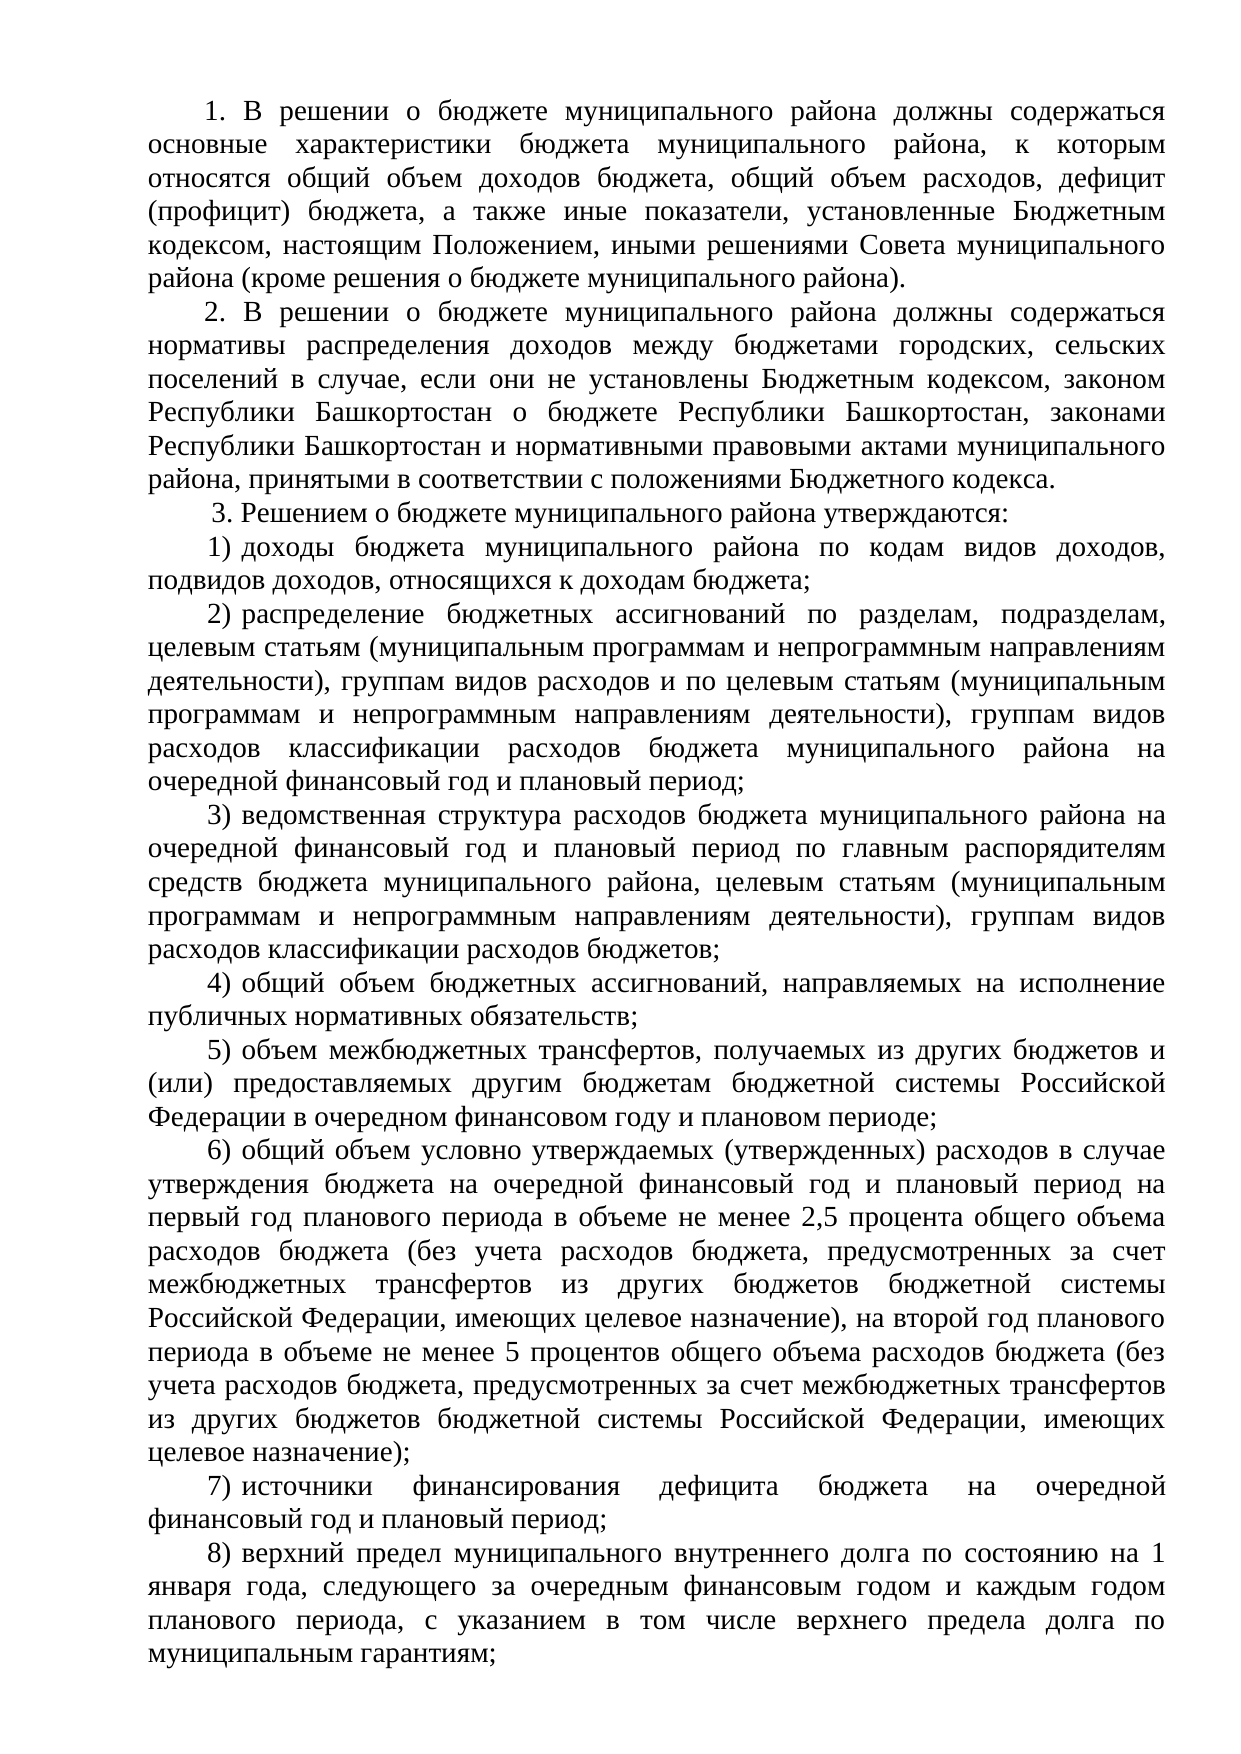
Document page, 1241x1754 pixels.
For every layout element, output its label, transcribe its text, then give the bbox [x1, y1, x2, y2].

list общий объем условно утверждаемых (утвержденных) расходов в случае утверждения бюджета на очередной финансовый год и плановый период на первый год планового периода в объеме не менее 2,5 процента общего объема расходов бюджета (без учета расходов бюджета, предусмотренных за счет межбюджетных трансфертов из других бюджетов бюджетной системы Российской Федерации, имеющих целевое назначение), на второй год планового периода в объеме не менее 5 процентов общего объема расходов бюджета (без учета расходов бюджета, предусмотренных за счет межбюджетных трансфертов из других бюджетов бюджетной системы Российской Федерации, имеющих целевое назначение); [148, 1132, 1167, 1468]
text 3. Решением о бюджете муниципального района утверждаются: [148, 495, 1167, 529]
list источники финансирования дефицита бюджета на очередной финансовый год и плановый период; [148, 1468, 1167, 1535]
text 1. В решении о бюджете муниципального района должны содержаться основные характеристики бюджета муниципального района, к которым относятся общий объем доходов бюджета, общий объем расходов, дефицит (профицит) бюджета, а также иные показатели, установленные Бюджетным кодексом, настоящим Положением, иными решениями Совета муниципального района (кроме решения о бюджете муниципального района). [148, 93, 1167, 294]
text 2. В решении о бюджете муниципального района должны содержаться нормативы распределения доходов между бюджетами городских, сельских поселений в случае, если они не установлены Бюджетным кодексом, законом Республики Башкортостан о бюджете Республики Башкортостан, законами Республики Башкортостан и нормативными правовыми актами муниципального района, принятыми в соответствии с положениями Бюджетного кодекса. [148, 294, 1167, 495]
list объем межбюджетных трансфертов, получаемых из других бюджетов и (или) предоставляемых другим бюджетам бюджетной системы Российской Федерации в очередном финансовом году и плановом периоде; [148, 1032, 1167, 1132]
list доходы бюджета муниципального района по кодам видов доходов, подвидов доходов, относящихся к доходам бюджета; [148, 529, 1167, 596]
list ведомственная структура расходов бюджета муниципального района на очередной финансовый год и плановый период по главным распорядителям средств бюджета муниципального района, целевым статьям (муниципальным программам и непрограммным направлениям деятельности), группам видов расходов классификации расходов бюджетов; [148, 797, 1167, 965]
list распределение бюджетных ассигнований по разделам, подразделам, целевым статьям (муниципальным программам и непрограммным направлениям деятельности), группам видов расходов и по целевым статьям (муниципальным программам и непрограммным направлениям деятельности), группам видов расходов классификации расходов бюджета муниципального района на очередной финансовый год и плановый период; [148, 596, 1167, 797]
list общий объем бюджетных ассигнований, направляемых на исполнение публичных нормативных обязательств; [148, 965, 1167, 1032]
list верхний предел муниципального внутреннего долга по состоянию на 1 января года, следующего за очередным финансовым годом и каждым годом планового периода, с указанием в том числе верхнего предела долга по муниципальным гарантиям; [148, 1535, 1167, 1669]
